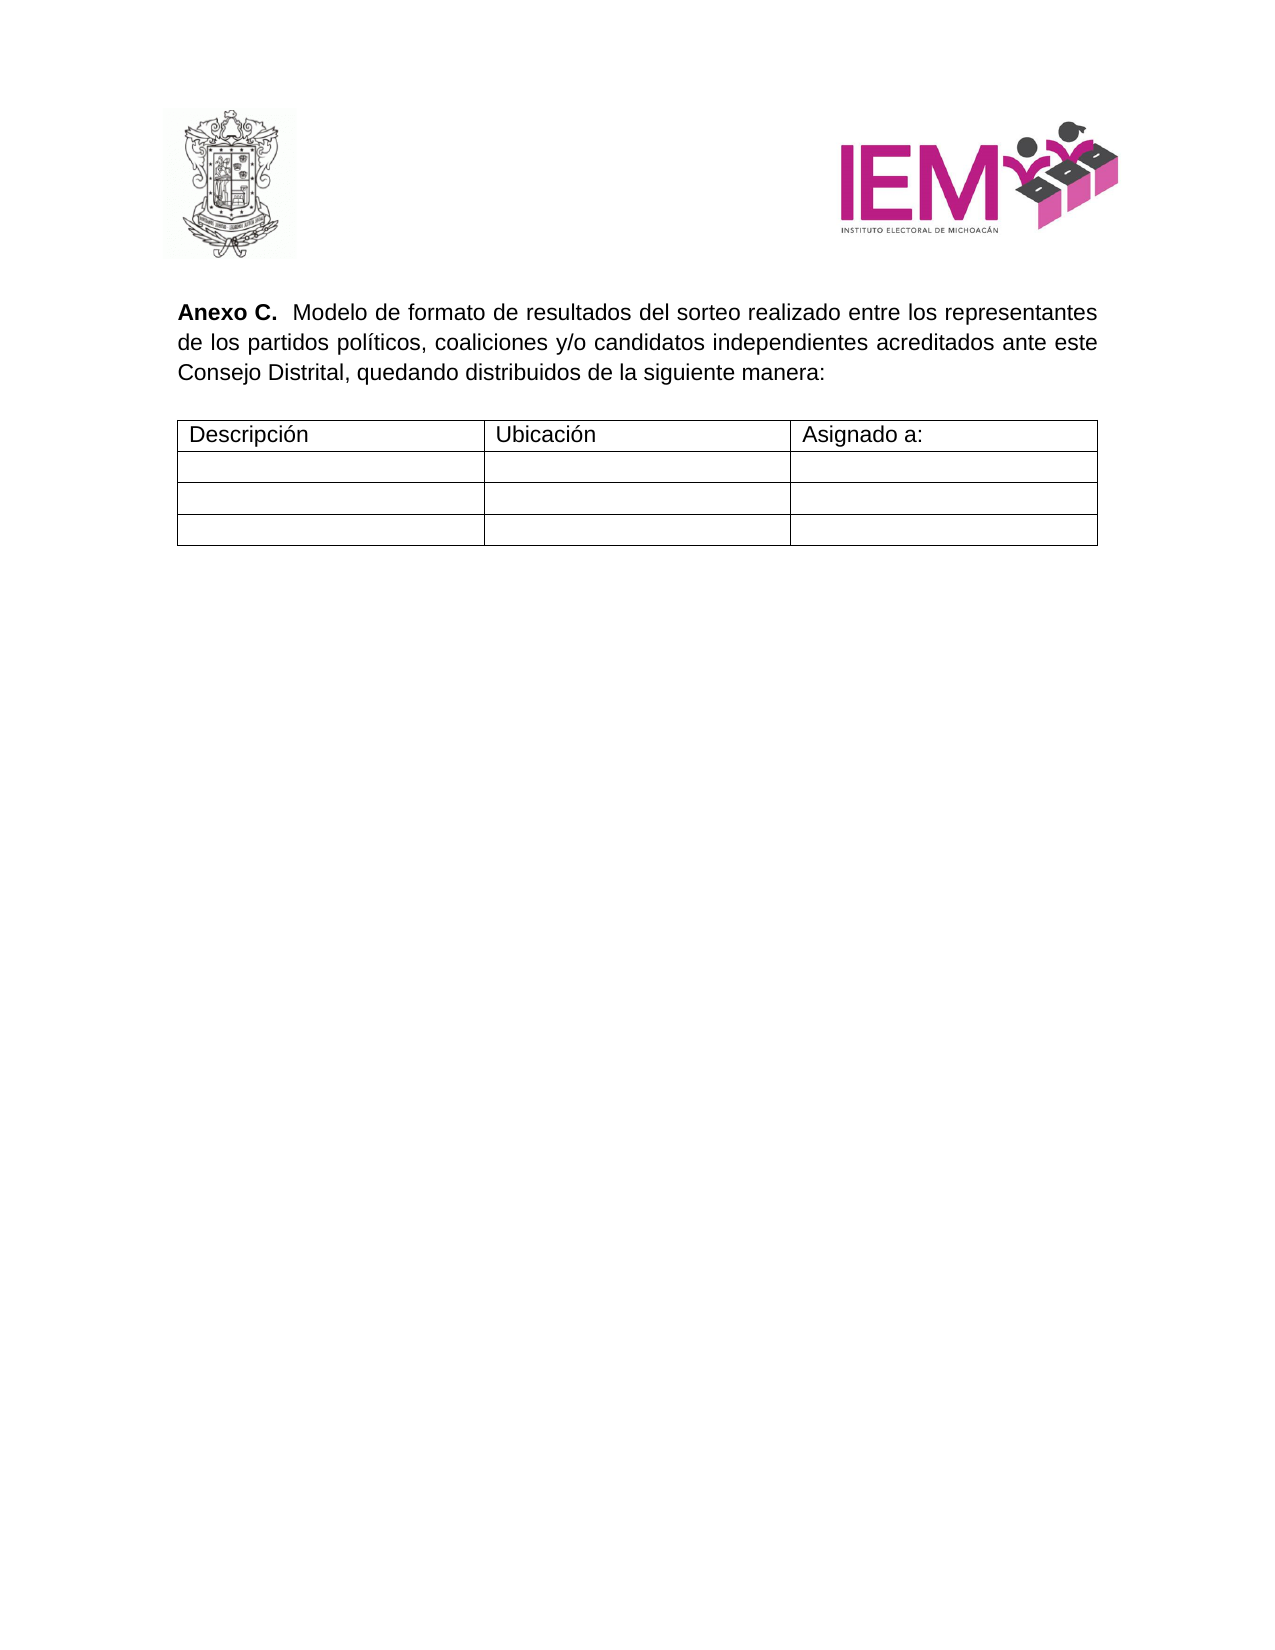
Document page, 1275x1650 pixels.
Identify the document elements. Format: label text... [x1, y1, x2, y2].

table_cell [485, 452, 790, 482]
table_cell [791, 515, 1097, 545]
table_cell [485, 483, 790, 513]
table_header Descripción [178, 421, 484, 451]
table_cell [791, 452, 1097, 482]
table_cell [178, 515, 484, 545]
picture [827, 112, 1151, 247]
text Anexo C. Modelo de formato de resultados del sorteo realizado entre los representantes de los partidos políticos, coaliciones y/o candidatos independientes acreditados ante este Consejo Distrital, quedando distribuidos de la siguiente manera: [177, 299, 1098, 386]
table_cell [485, 515, 790, 545]
picture [162, 108, 297, 259]
table_header Ubicación [485, 421, 790, 451]
table_cell [178, 452, 484, 482]
table_cell [178, 483, 484, 513]
table_cell [791, 483, 1097, 513]
table_header Asignado a: [791, 421, 1097, 451]
